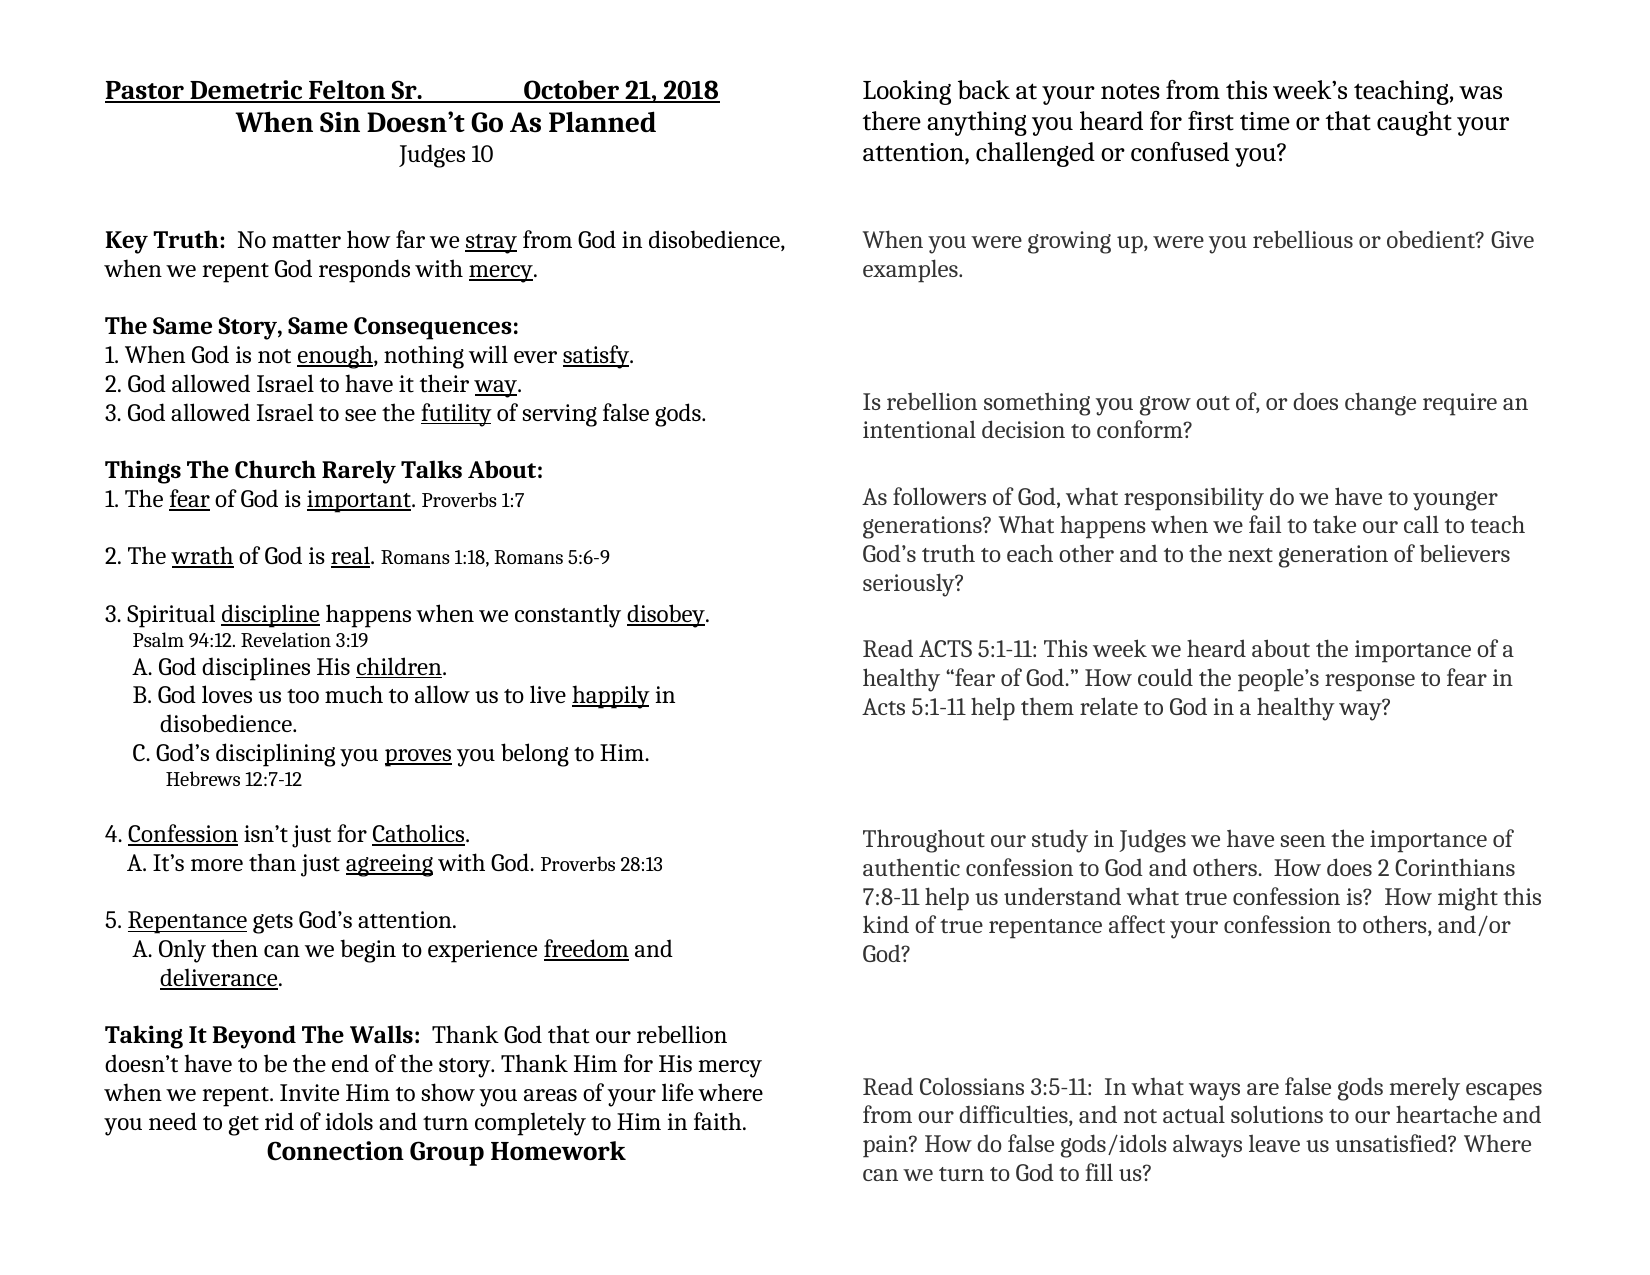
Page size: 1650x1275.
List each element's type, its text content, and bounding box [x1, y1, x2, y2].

text Judges 10 [105, 140, 787, 168]
text A. It’s more than just agreeing with God. Proverbs 28:13 [105, 849, 787, 878]
text A. Only then can we begin to experience freedom and [105, 935, 787, 964]
text 1. When God is not enough, nothing will ever satisfy. [105, 341, 787, 370]
text 3. Spiritual discipline happens when we constantly disobey. [105, 600, 787, 628]
text disobedience. [105, 710, 787, 739]
text Read ACTS 5:1-11: This week we heard about the importance of a healthy “fear of God.” How could the people’s response to fear in Acts 5:1-11 help them relate to God in a healthy way? [862, 635, 1545, 721]
text A. God disciplines His children. [105, 652, 787, 681]
text Is rebellion something you grow out of, or does change require an intentional decision to conform? [862, 388, 1545, 445]
text C. God’s disciplining you proves you belong to Him. [105, 739, 787, 767]
text Read Colossians 3:5-11: In what ways are false gods merely escapes from our difficulties, and not actual solutions to our heartache and pain? How do false gods/idols always leave us unsatisfied? Where can we turn to God to fill us? [862, 1073, 1545, 1188]
text Connection Group Homework [105, 1136, 787, 1167]
text deliverance. [105, 964, 787, 993]
text B. God loves us too much to allow us to live happily in [105, 681, 787, 710]
text Key Truth: No matter how far we stray from God in disobedience, when we repent God responds with mercy. [105, 226, 787, 283]
text When you were growing up, were you rebellious or obedient? Give examples. [862, 226, 1545, 284]
text Looking back at your notes from this week’s teaching, was there anything you heard for first time or that caught your attention, challenged or confused you? [862, 75, 1545, 168]
text Hebrews 12:7-12 [105, 767, 787, 791]
text 1. The fear of God is important. Proverbs 1:7 [105, 485, 787, 513]
text Throughout our study in Judges we have seen the importance of authentic confession to God and others. How does 2 Corinthians 7:8-11 help us understand what true confession is? How might this kind of true repentance affect your confession to others, and/or God? [862, 825, 1545, 969]
text 3. God allowed Israel to see the futility of serving false gods. [105, 398, 787, 427]
text Things The Church Rarely Talks About: [105, 456, 787, 485]
text 4. Confession isn’t just for Catholics. [105, 820, 787, 849]
text Psalm 94:12. Revelation 3:19 [105, 628, 787, 652]
text 2. The wrath of God is real. Romans 1:18, Romans 5:6-9 [105, 542, 787, 571]
text The Same Story, Same Consequences: [105, 312, 787, 341]
text When Sin Doesn’t Go As Planned [105, 106, 787, 140]
text Taking It Beyond The Walls: Thank God that our rebellion doesn’t have to be the end of the story. Thank Him for His mercy when we repent. Invite Him to show you areas of your life where you need to get rid of idols and turn completely to Him in faith. [105, 1021, 787, 1136]
text 5. Repentance gets God’s attention. [105, 906, 787, 935]
text 2. God allowed Israel to have it their way. [105, 370, 787, 398]
text As followers of God, what responsibility do we have to younger generations? What happens when we fail to take our call to teach God’s truth to each other and to the next generation of believers seriously? [862, 483, 1545, 598]
text Pastor Demetric Felton Sr. October 21, 2018 [105, 75, 787, 106]
